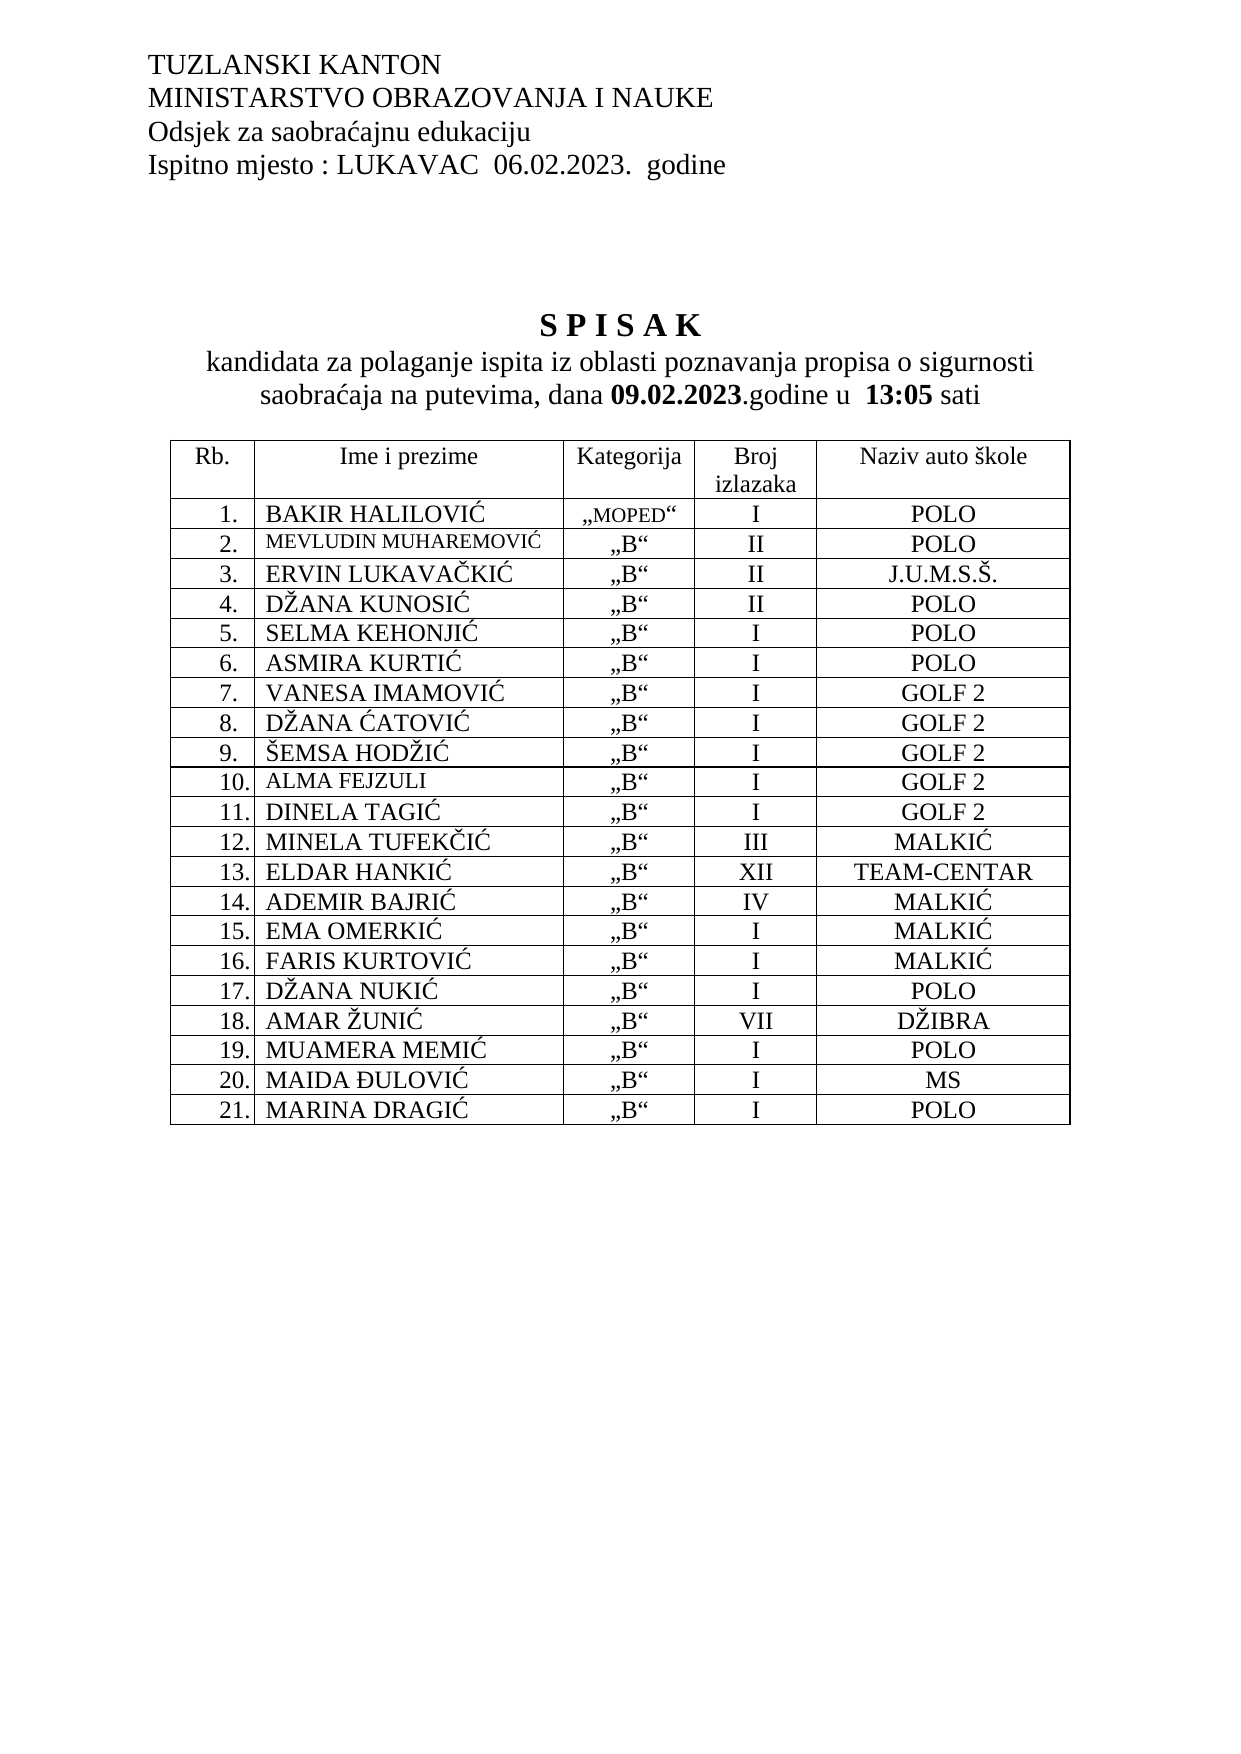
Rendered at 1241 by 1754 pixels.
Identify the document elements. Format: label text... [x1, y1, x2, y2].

table_cell „MOPED“ [564, 499, 694, 528]
table_cell MUAMERA MEMIĆ [255, 1036, 563, 1064]
table_cell ALMA FEJZULI [255, 768, 563, 796]
table_cell [171, 797, 254, 826]
table_cell [171, 648, 254, 677]
text S P I S A K [148, 306, 1093, 344]
table_cell I [695, 499, 816, 528]
table_cell „B“ [564, 797, 694, 826]
table_cell „B“ [564, 857, 694, 886]
table_cell ERVIN LUKAVAČKIĆ [255, 559, 563, 588]
table_header Broj izlazaka [695, 441, 816, 498]
text TUZLANSKI KANTON [148, 47, 1093, 80]
table_cell I [695, 738, 816, 766]
table_cell EMA OMERKIĆ [255, 916, 563, 945]
table_cell II [695, 589, 816, 617]
table_cell „B“ [564, 827, 694, 856]
table_header Rb. [171, 441, 254, 498]
table_cell DŽIBRA [817, 1006, 1069, 1034]
table_cell „B“ [564, 1065, 694, 1094]
table_cell III [695, 827, 816, 856]
table_cell [171, 827, 254, 856]
table_cell I [695, 619, 816, 647]
table_cell MALKIĆ [817, 946, 1069, 975]
table_cell XII [695, 857, 816, 886]
table_cell „B“ [564, 559, 694, 588]
table_cell [171, 1006, 254, 1034]
table_cell „B“ [564, 916, 694, 945]
table_cell „B“ [564, 708, 694, 737]
table_cell DŽANA KUNOSIĆ [255, 589, 563, 617]
table_cell SELMA KEHONJIĆ [255, 619, 563, 647]
text kandidata za polaganje ispita iz oblasti poznavanja propisa o sigurnosti saobraćaja na putevima, dana 09.02.2023.godine u 13:05 sati [148, 344, 1093, 411]
table_cell [171, 678, 254, 707]
table_cell I [695, 797, 816, 826]
table_cell I [695, 708, 816, 737]
table_cell [171, 619, 254, 647]
table_cell „B“ [564, 738, 694, 766]
table_cell [171, 916, 254, 945]
table_cell I [695, 946, 816, 975]
table_cell GOLF 2 [817, 797, 1069, 826]
table_cell BAKIR HALILOVIĆ [255, 499, 563, 528]
table_cell FARIS KURTOVIĆ [255, 946, 563, 975]
table_cell POLO [817, 589, 1069, 617]
table_cell ŠEMSA HODŽIĆ [255, 738, 563, 766]
table_cell „B“ [564, 768, 694, 796]
table_cell [171, 499, 254, 528]
table_cell I [695, 1065, 816, 1094]
table_cell POLO [817, 1036, 1069, 1064]
table_cell [171, 946, 254, 975]
text Ispitno mjesto : LUKAVAC 06.02.2023. godine [148, 147, 1093, 181]
table_cell TEAM-CENTAR [817, 857, 1069, 886]
table_cell [171, 589, 254, 617]
table_cell VII [695, 1006, 816, 1034]
table_cell [171, 1065, 254, 1094]
table_cell GOLF 2 [817, 678, 1069, 707]
table_cell DŽANA NUKIĆ [255, 976, 563, 1005]
table_cell II [695, 559, 816, 588]
table_cell „B“ [564, 589, 694, 617]
table_cell [171, 738, 254, 766]
table_cell MAIDA ĐULOVIĆ [255, 1065, 563, 1094]
table_cell POLO [817, 1095, 1069, 1124]
table_cell I [695, 916, 816, 945]
table_cell „B“ [564, 1006, 694, 1034]
table_cell IV [695, 887, 816, 915]
table_cell ELDAR HANKIĆ [255, 857, 563, 886]
table_cell II [695, 529, 816, 558]
table_cell I [695, 768, 816, 796]
table_header Naziv auto škole [817, 441, 1069, 498]
table_cell I [695, 1036, 816, 1064]
table_cell „B“ [564, 678, 694, 707]
table_cell [171, 976, 254, 1005]
table_cell ADEMIR BAJRIĆ [255, 887, 563, 915]
table_cell [171, 559, 254, 588]
table_header Kategorija [564, 441, 694, 498]
table_cell „B“ [564, 1036, 694, 1064]
table_cell [171, 857, 254, 886]
table_cell I [695, 976, 816, 1005]
table_cell MALKIĆ [817, 827, 1069, 856]
table_cell „B“ [564, 887, 694, 915]
table_cell [171, 708, 254, 737]
table_cell MARINA DRAGIĆ [255, 1095, 563, 1124]
table_cell DINELA TAGIĆ [255, 797, 563, 826]
table_cell J.U.M.S.Š. [817, 559, 1069, 588]
table_cell „B“ [564, 619, 694, 647]
table_cell GOLF 2 [817, 708, 1069, 737]
table_cell „B“ [564, 946, 694, 975]
table_cell POLO [817, 648, 1069, 677]
table_cell POLO [817, 976, 1069, 1005]
table_cell „B“ [564, 529, 694, 558]
table_cell DŽANA ĆATOVIĆ [255, 708, 563, 737]
table_cell „B“ [564, 1095, 694, 1124]
table_cell AMAR ŽUNIĆ [255, 1006, 563, 1034]
table_cell ASMIRA KURTIĆ [255, 648, 563, 677]
table_cell MS [817, 1065, 1069, 1094]
table_header Ime i prezime [255, 441, 563, 498]
table_cell I [695, 648, 816, 677]
table_cell GOLF 2 [817, 768, 1069, 796]
table_cell MINELA TUFEKČIĆ [255, 827, 563, 856]
table_cell VANESA IMAMOVIĆ [255, 678, 563, 707]
text Odsjek za saobraćajnu edukaciju [148, 114, 1093, 147]
table_cell [171, 529, 254, 558]
table_cell [171, 1036, 254, 1064]
table_cell MEVLUDIN MUHAREMOVIĆ [255, 529, 563, 558]
table_cell [171, 887, 254, 915]
table_cell POLO [817, 499, 1069, 528]
table_cell I [695, 678, 816, 707]
table_cell MALKIĆ [817, 916, 1069, 945]
table_cell GOLF 2 [817, 738, 1069, 766]
table_cell [171, 1095, 254, 1124]
table_cell I [695, 1095, 816, 1124]
table_cell POLO [817, 529, 1069, 558]
text MINISTARSTVO OBRAZOVANJA I NAUKE [148, 80, 1093, 114]
table_cell MALKIĆ [817, 887, 1069, 915]
table_cell „B“ [564, 648, 694, 677]
table_cell POLO [817, 619, 1069, 647]
table_cell [171, 768, 254, 796]
table_cell „B“ [564, 976, 694, 1005]
